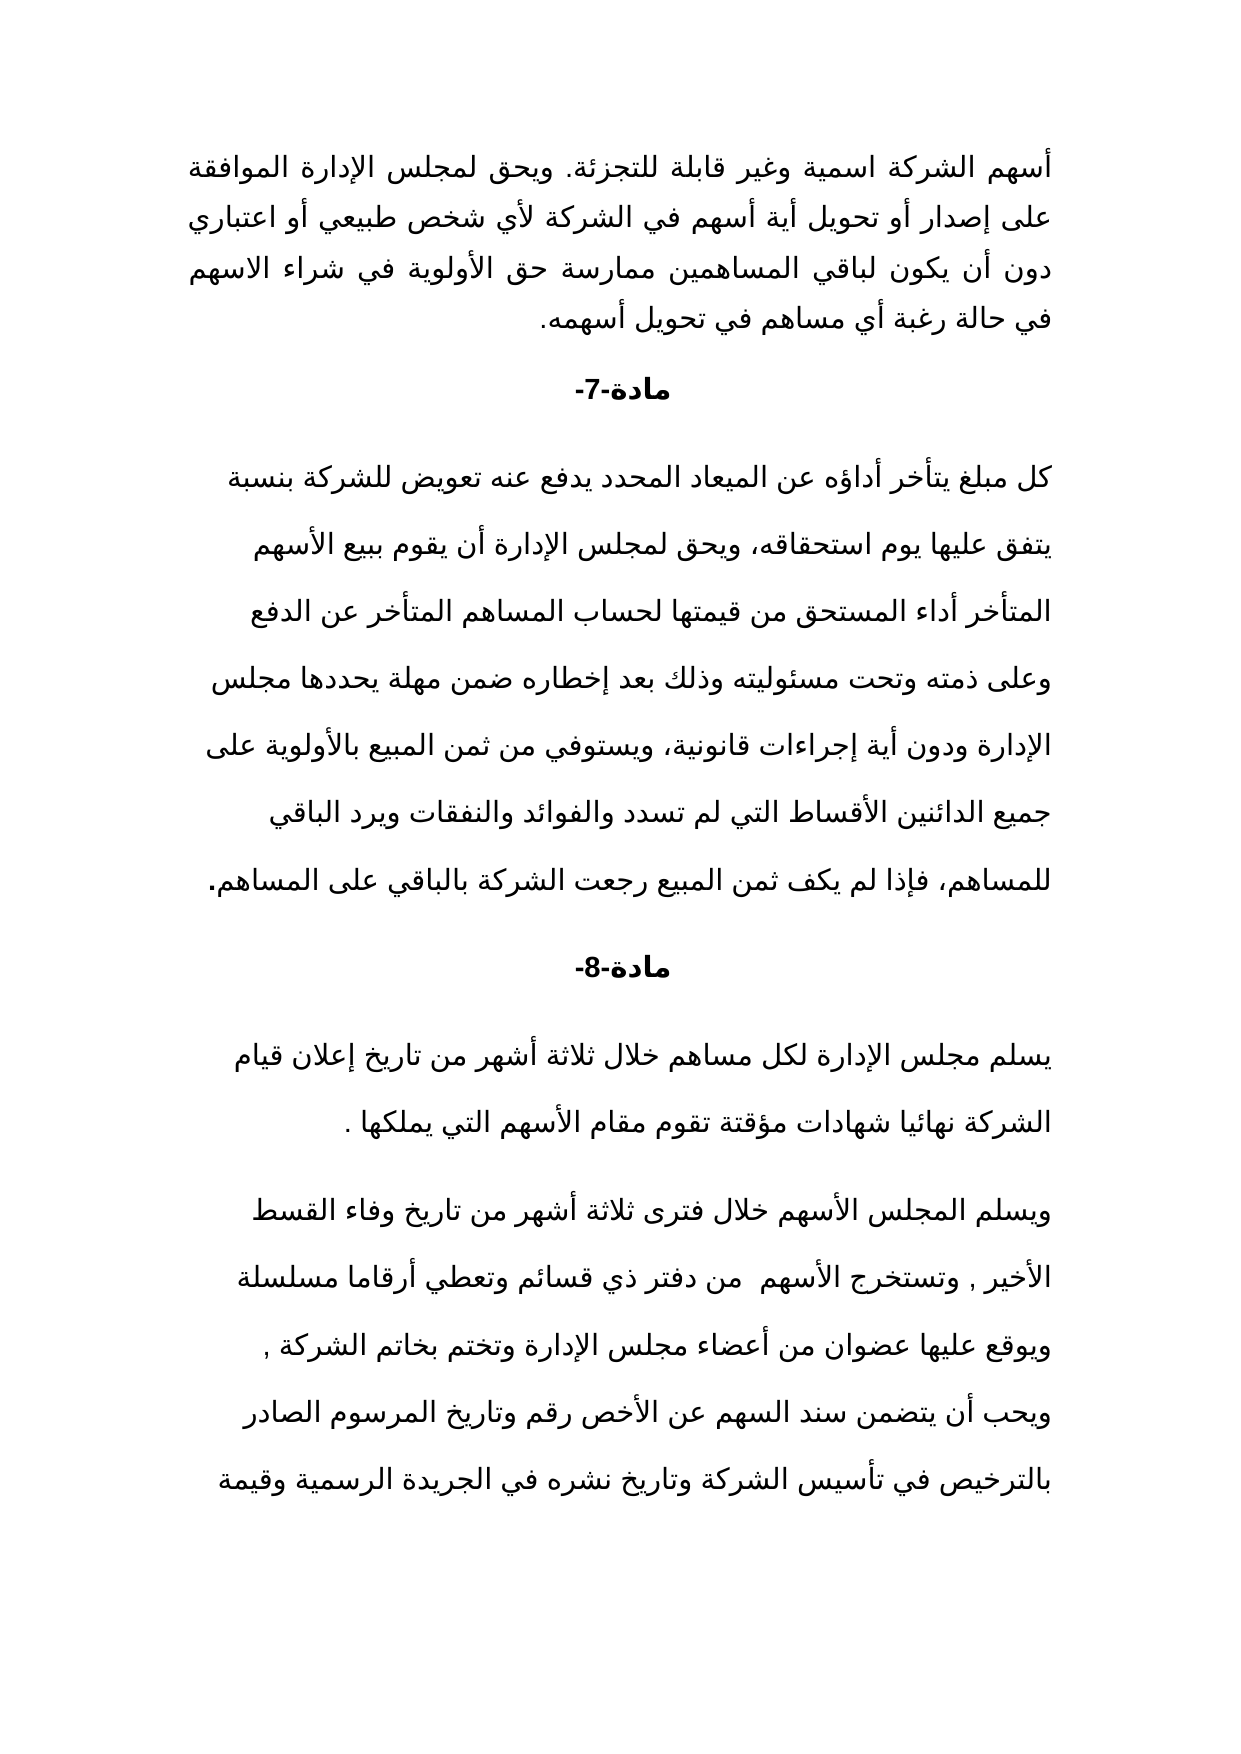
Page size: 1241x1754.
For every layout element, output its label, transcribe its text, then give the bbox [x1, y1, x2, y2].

text مادة-7- [187, 372, 1059, 406]
text يسلم مجلس الإدارة لكل مساهم خلال ثلاثة أشهر من تاريخ إعلان قيام الشركة نهائيا شهادات مؤقتة تقوم مقام الأسهم التي يملكها . [187, 1038, 1053, 1139]
text أسهم الشركة اسمية وغير قابلة للتجزئة. ويحق لمجلس الإدارة الموافقة على إصدار أو تحويل أية أسهم في الشركة لأي شخص طبيعي أو اعتباري دون أن يكون لباقي المساهمين ممارسة حق الأولوية في شراء الاسهم في حالة رغبة أي مساهم في تحويل أسهمه. [187, 150, 1053, 334]
text كل مبلغ يتأخر أداؤه عن الميعاد المحدد يدفع عنه تعويض للشركة بنسبة يتفق عليها يوم استحقاقه، ويحق لمجلس الإدارة أن يقوم ببيع الأسهم المتأخر أداء المستحق من قيمتها لحساب المساهم المتأخر عن الدفع وعلى ذمته وتحت مسئوليته وذلك بعد إخطاره ضمن مهلة يحددها مجلس الإدارة ودون أية إجراءات قانونية، ويستوفي من ثمن المبيع بالأولوية على جميع الدائنين الأقساط التي لم تسدد والفوائد والنفقات ويرد الباقي للمساهم، فإذا لم يكف ثمن المبيع رجعت الشركة بالباقي على المساهم. [187, 460, 1053, 896]
text مادة-8- [187, 950, 1059, 984]
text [187, 1193, 1053, 1495]
